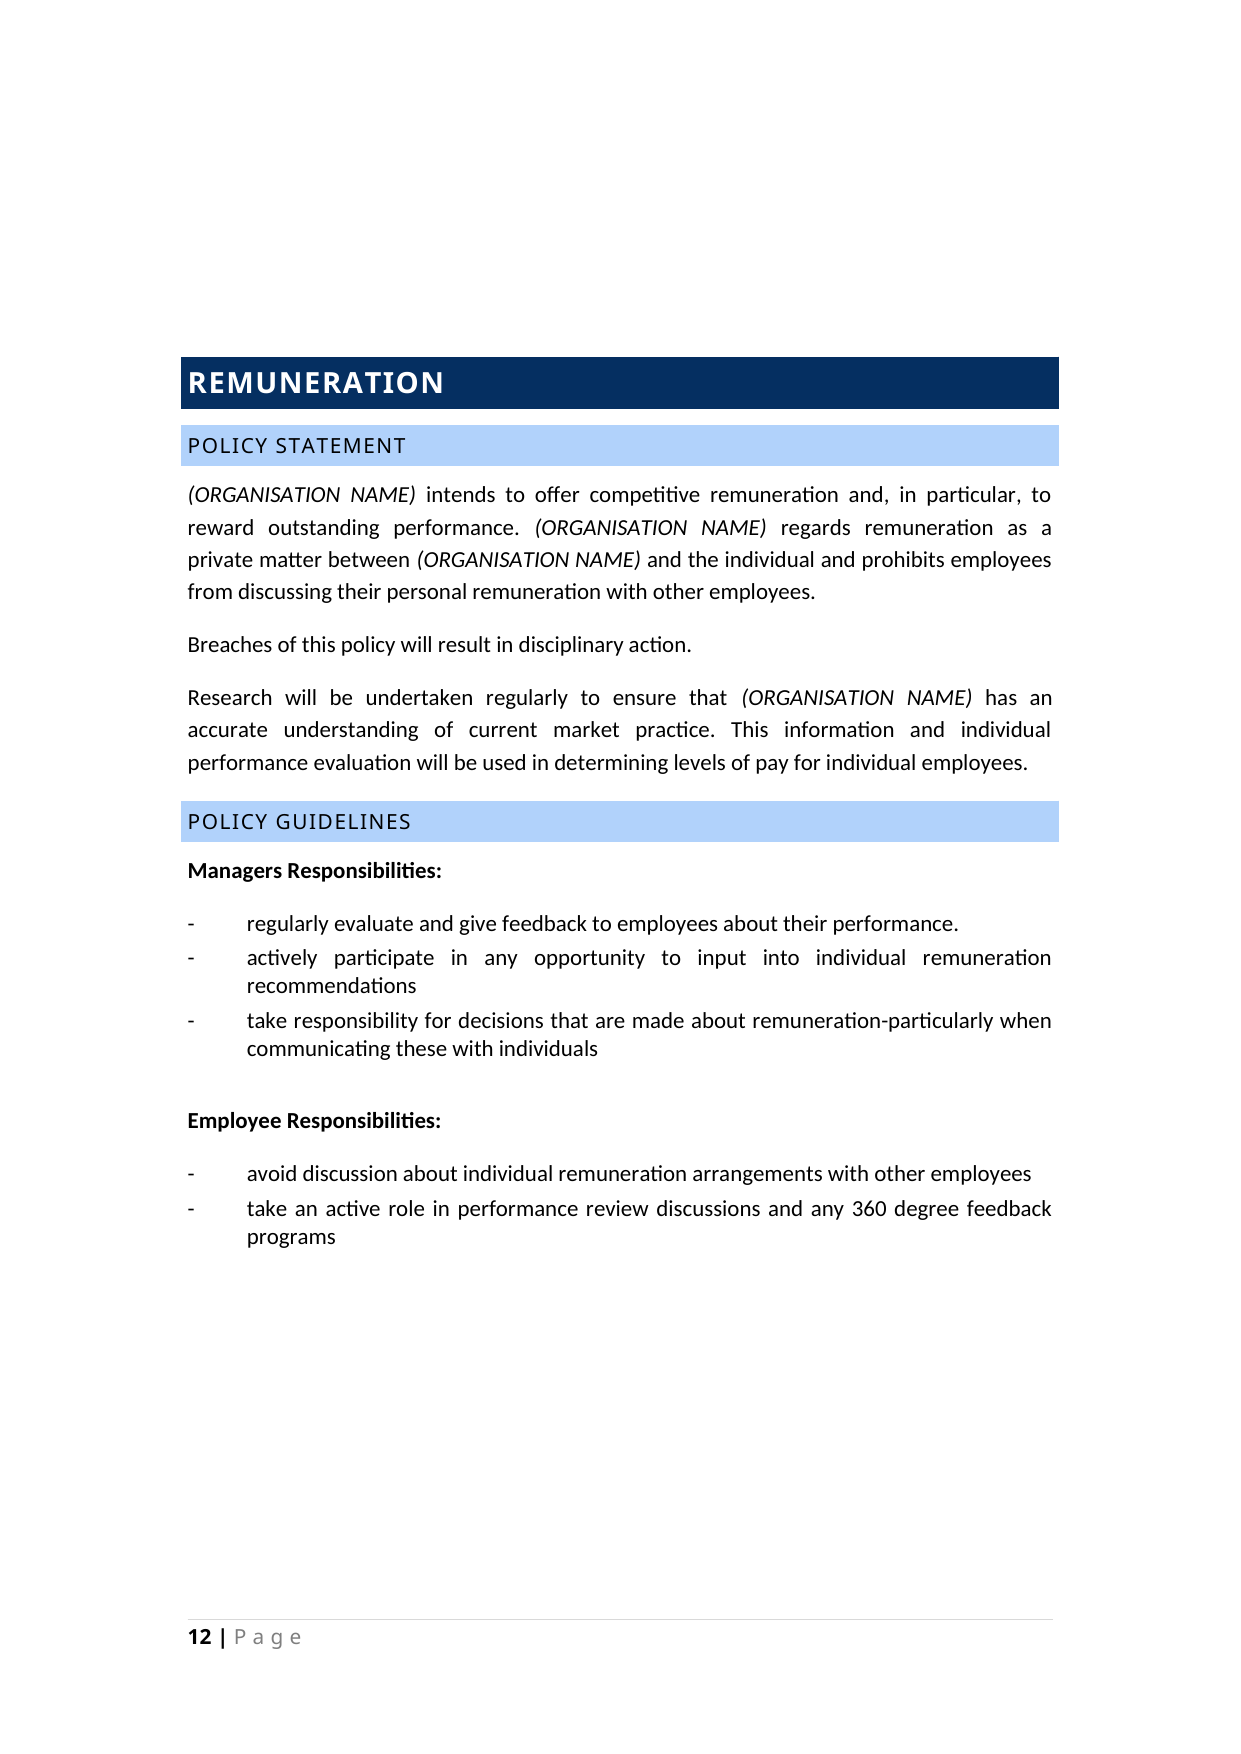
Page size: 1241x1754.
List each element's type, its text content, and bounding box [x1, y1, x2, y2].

subtitle Policy Statement [188, 431, 1053, 460]
text (ORGANISATION NAME) intends to offer competitive remuneration and, in particular, to reward outstanding performance. (ORGANISATION NAME) regards remuneration as a private matter between (ORGANISATION NAME) and the individual and prohibits employees from discussing their personal remuneration with other employees. [187, 481, 1053, 605]
list regularly evaluate and give feedback to employees about their performance. [187, 909, 1053, 937]
list take responsibility for decisions that are made about remuneration-particularly when communicating these with individuals [187, 1006, 1053, 1062]
list take an active role in performance review discussions and any 360 degree feedback programs [187, 1194, 1053, 1250]
subtitle Remuneration [188, 363, 1053, 402]
list avoid discussion about individual remuneration arrangements with other employees [187, 1159, 1053, 1187]
text Breaches of this policy will result in disciplinary action. [187, 630, 1053, 658]
subtitle Policy Guidelines [188, 807, 1053, 835]
text Managers Responsibilities: [187, 856, 1053, 884]
list actively participate in any opportunity to input into individual remuneration recommendations [187, 943, 1053, 999]
text Research will be undertaken regularly to ensure that (ORGANISATION NAME) has an accurate understanding of current market practice. This information and individual performance evaluation will be used in determining levels of pay for individual employees. [187, 683, 1053, 776]
text Employee Responsibilities: [187, 1106, 1053, 1134]
